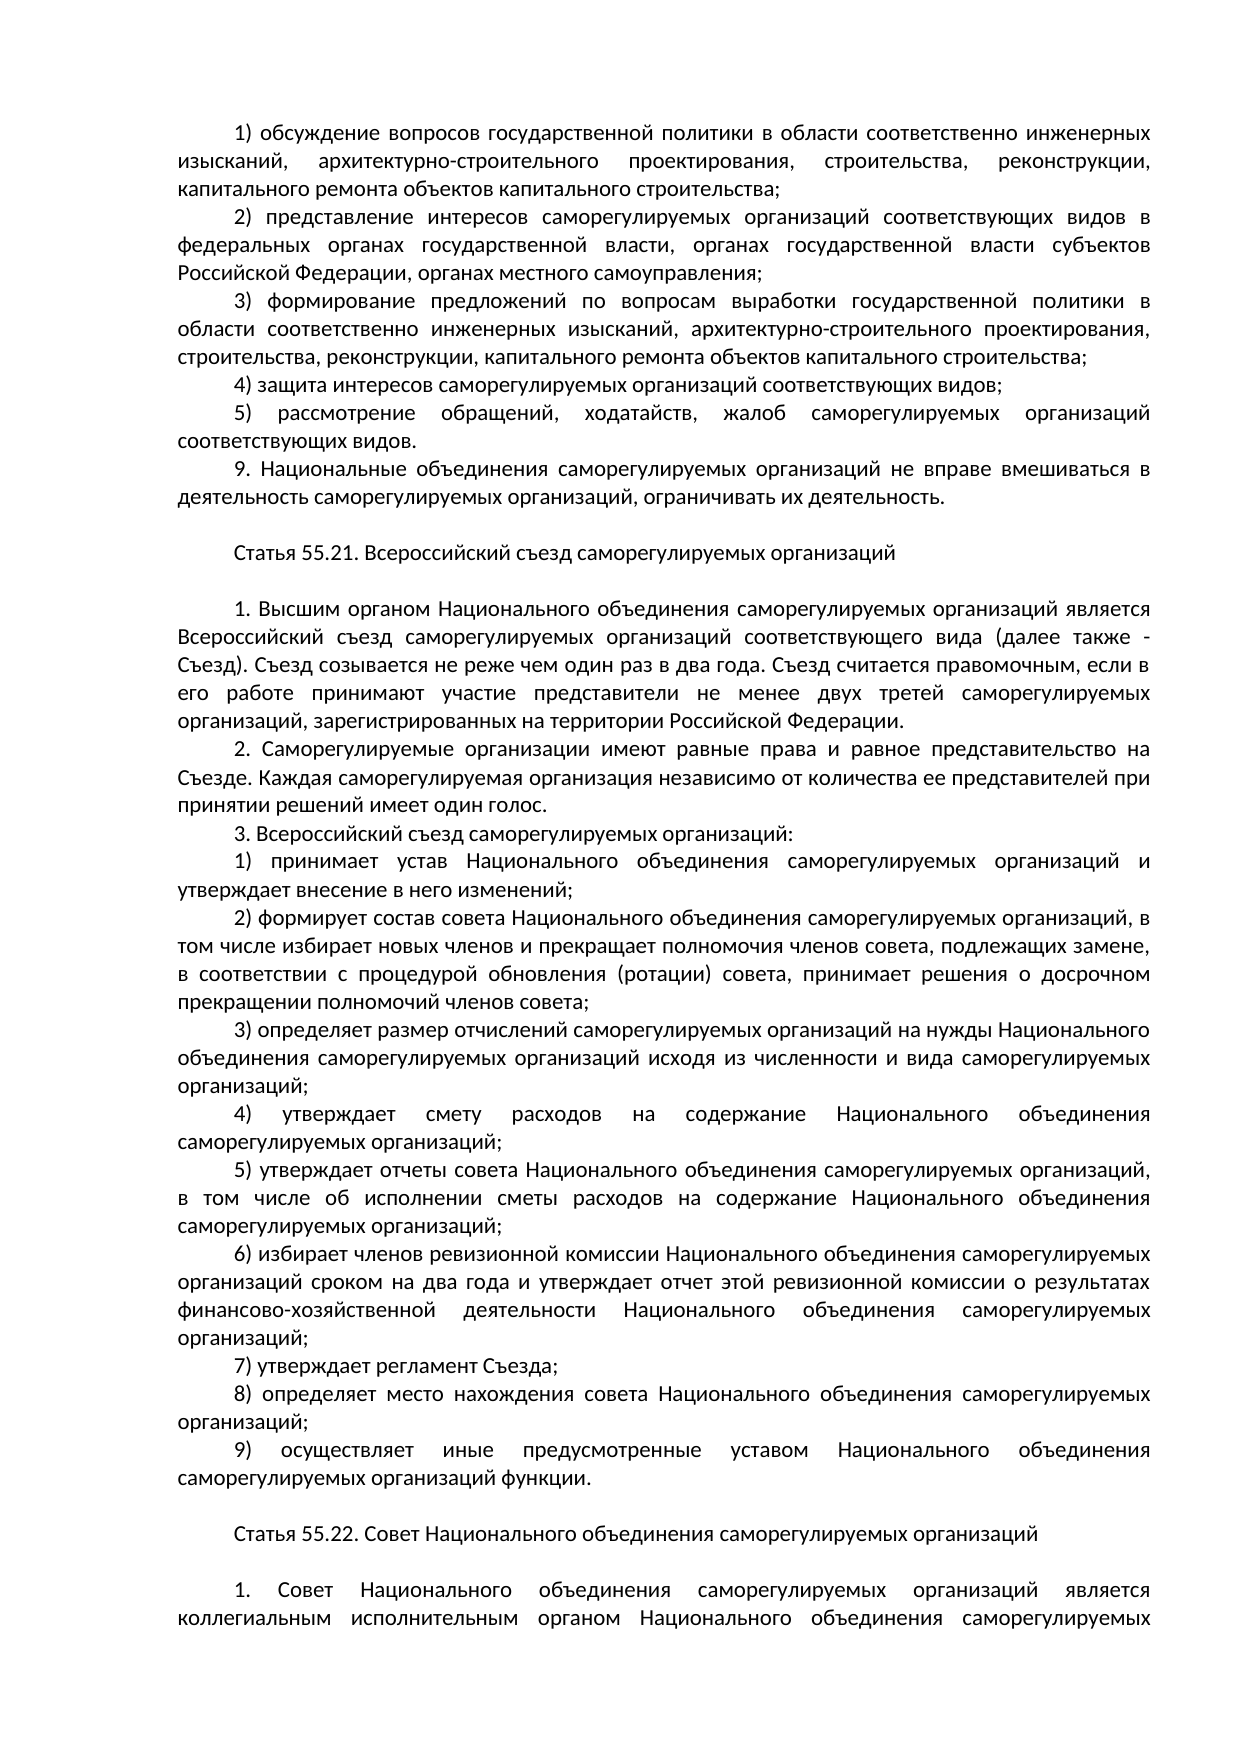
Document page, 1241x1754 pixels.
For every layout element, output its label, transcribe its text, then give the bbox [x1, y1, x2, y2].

text 3) определяет размер отчислений саморегулируемых организаций на нужды Национального объединения саморегулируемых организаций исходя из численности и вида саморегулируемых организаций; [177, 1015, 1152, 1099]
text 4) защита интересов саморегулируемых организаций соответствующих видов; [177, 370, 1152, 398]
text 6) избирает членов ревизионной комиссии Национального объединения саморегулируемых организаций сроком на два года и утверждает отчет этой ревизионной комиссии о результатах финансово-хозяйственной деятельности Национального объединения саморегулируемых организаций; [177, 1239, 1152, 1351]
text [177, 1575, 1152, 1631]
text 1. Высшим органом Национального объединения саморегулируемых организаций является Всероссийский съезд саморегулируемых организаций соответствующего вида (далее также - Съезд). Съезд созывается не реже чем один раз в два года. Съезд считается правомочным, если в его работе принимают участие представители не менее двух третей саморегулируемых организаций, зарегистрированных на территории Российской Федерации. [177, 594, 1152, 734]
text 1) обсуждение вопросов государственной политики в области соответственно инженерных изысканий, архитектурно-строительного проектирования, строительства, реконструкции, капитального ремонта объектов капитального строительства; [177, 118, 1152, 202]
text 4) утверждает смету расходов на содержание Национального объединения саморегулируемых организаций; [177, 1099, 1152, 1155]
text 1) принимает устав Национального объединения саморегулируемых организаций и утверждает внесение в него изменений; [177, 847, 1152, 903]
text 9. Национальные объединения саморегулируемых организаций не вправе вмешиваться в деятельность саморегулируемых организаций, ограничивать их деятельность. [177, 454, 1152, 510]
text 3) формирование предложений по вопросам выработки государственной политики в области соответственно инженерных изысканий, архитектурно-строительного проектирования, строительства, реконструкции, капитального ремонта объектов капитального строительства; [177, 286, 1152, 370]
text 8) определяет место нахождения совета Национального объединения саморегулируемых организаций; [177, 1379, 1152, 1435]
text 2) представление интересов саморегулируемых организаций соответствующих видов в федеральных органах государственной власти, органах государственной власти субъектов Российской Федерации, органах местного самоуправления; [177, 202, 1152, 286]
text 2. Саморегулируемые организации имеют равные права и равное представительство на Съезде. Каждая саморегулируемая организация независимо от количества ее представителей при принятии решений имеет один голос. [177, 734, 1152, 819]
text 9) осуществляет иные предусмотренные уставом Национального объединения саморегулируемых организаций функции. [177, 1435, 1152, 1491]
text 2) формирует состав совета Национального объединения саморегулируемых организаций, в том числе избирает новых членов и прекращает полномочия членов совета, подлежащих замене, в соответствии с процедурой обновления (ротации) совета, принимает решения о досрочном прекращении полномочий членов совета; [177, 903, 1152, 1015]
text 5) утверждает отчеты совета Национального объединения саморегулируемых организаций, в том числе об исполнении сметы расходов на содержание Национального объединения саморегулируемых организаций; [177, 1155, 1152, 1239]
text Статья 55.22. Совет Национального объединения саморегулируемых организаций [177, 1519, 1152, 1547]
text 5) рассмотрение обращений, ходатайств, жалоб саморегулируемых организаций соответствующих видов. [177, 398, 1152, 454]
text 3. Всероссийский съезд саморегулируемых организаций: [177, 819, 1152, 847]
text Статья 55.21. Всероссийский съезд саморегулируемых организаций [177, 538, 1152, 566]
text 7) утверждает регламент Съезда; [177, 1351, 1152, 1379]
